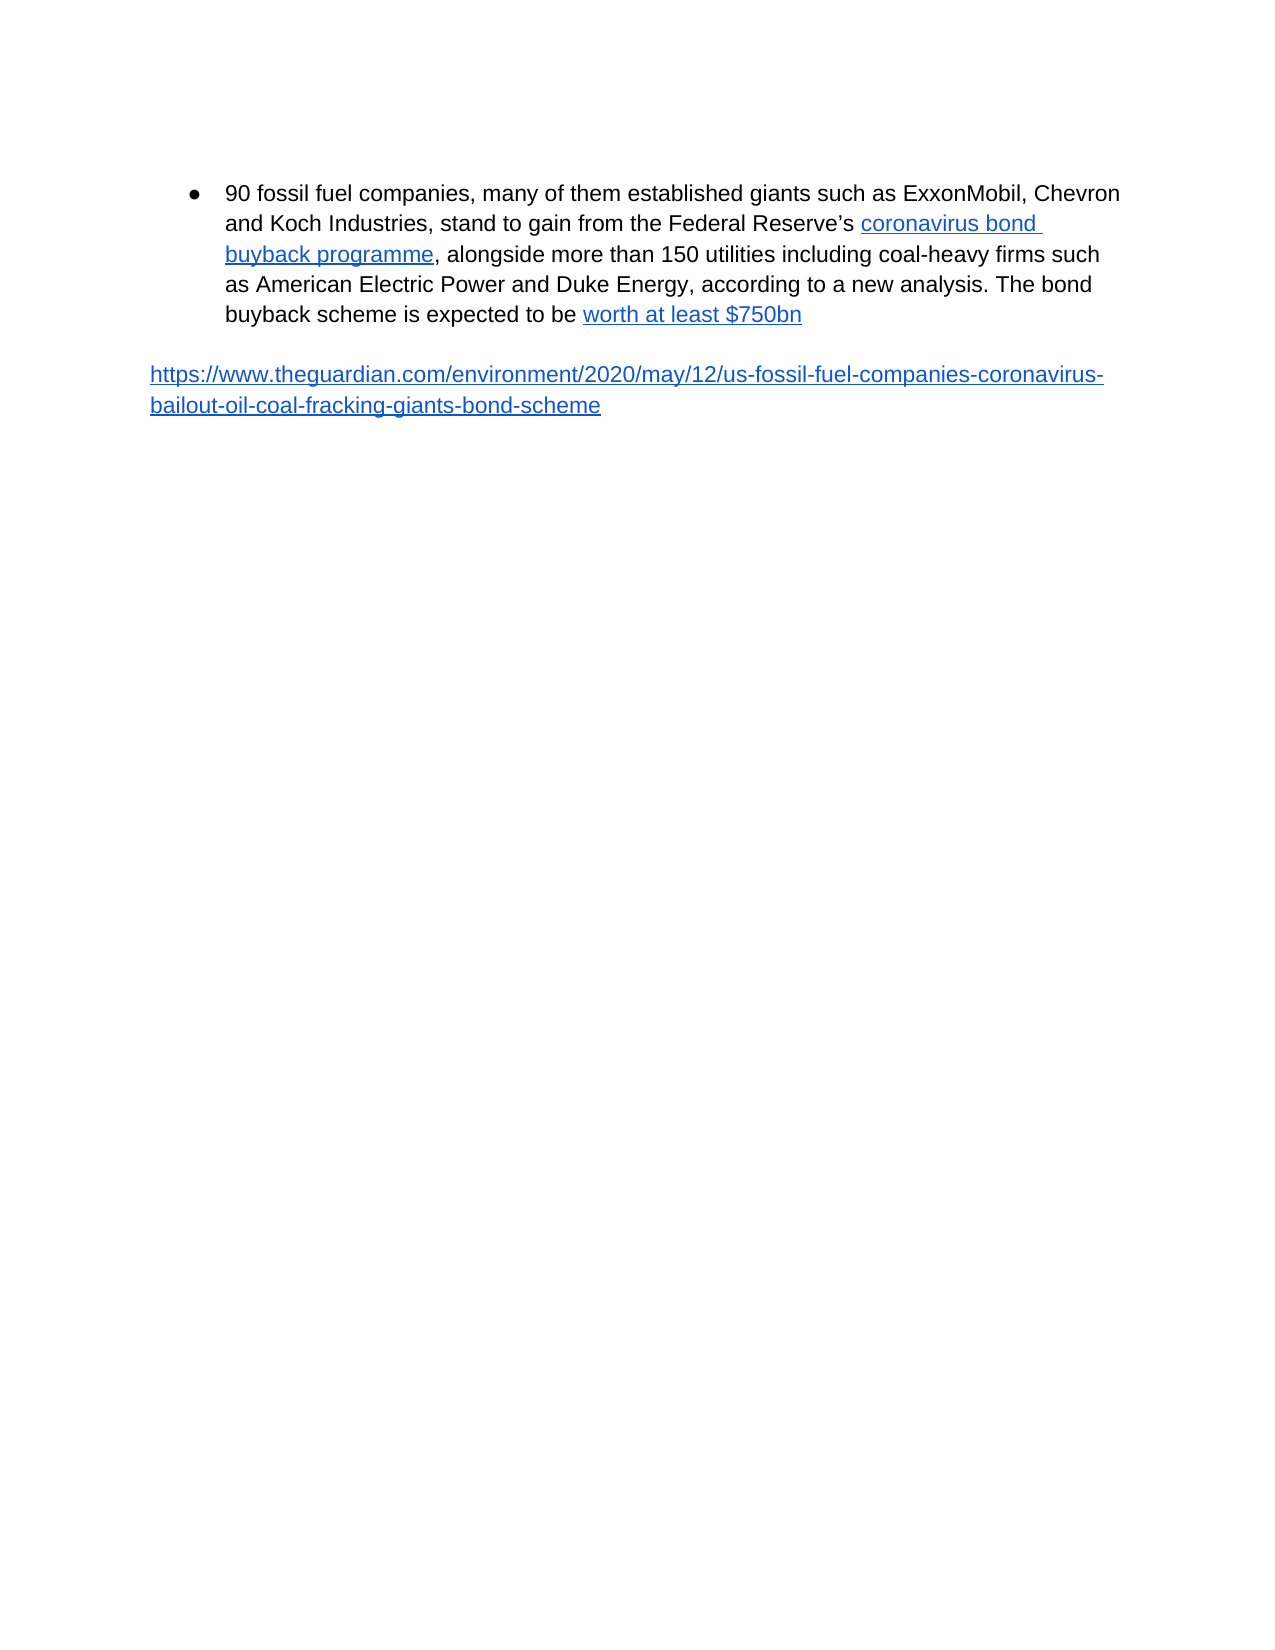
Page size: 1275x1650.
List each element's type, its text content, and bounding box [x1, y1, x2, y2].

list 90 fossil fuel companies, many of them established giants such as ExxonMobil, Chevron and Koch Industries, stand to gain from the Federal Reserve’s coronavirus bond buyback programme, alongside more than 150 utilities including coal-heavy firms such as American Electric Power and Duke Energy, according to a new analysis. The bond buyback scheme is expected to be worth at least $750bn [187, 180, 1125, 327]
text https://www.theguardian.com/environment/2020/may/12/us-fossil-fuel-companies-coronavirus-bailout-oil-coal-fracking-giants-bond-scheme [150, 361, 1125, 418]
